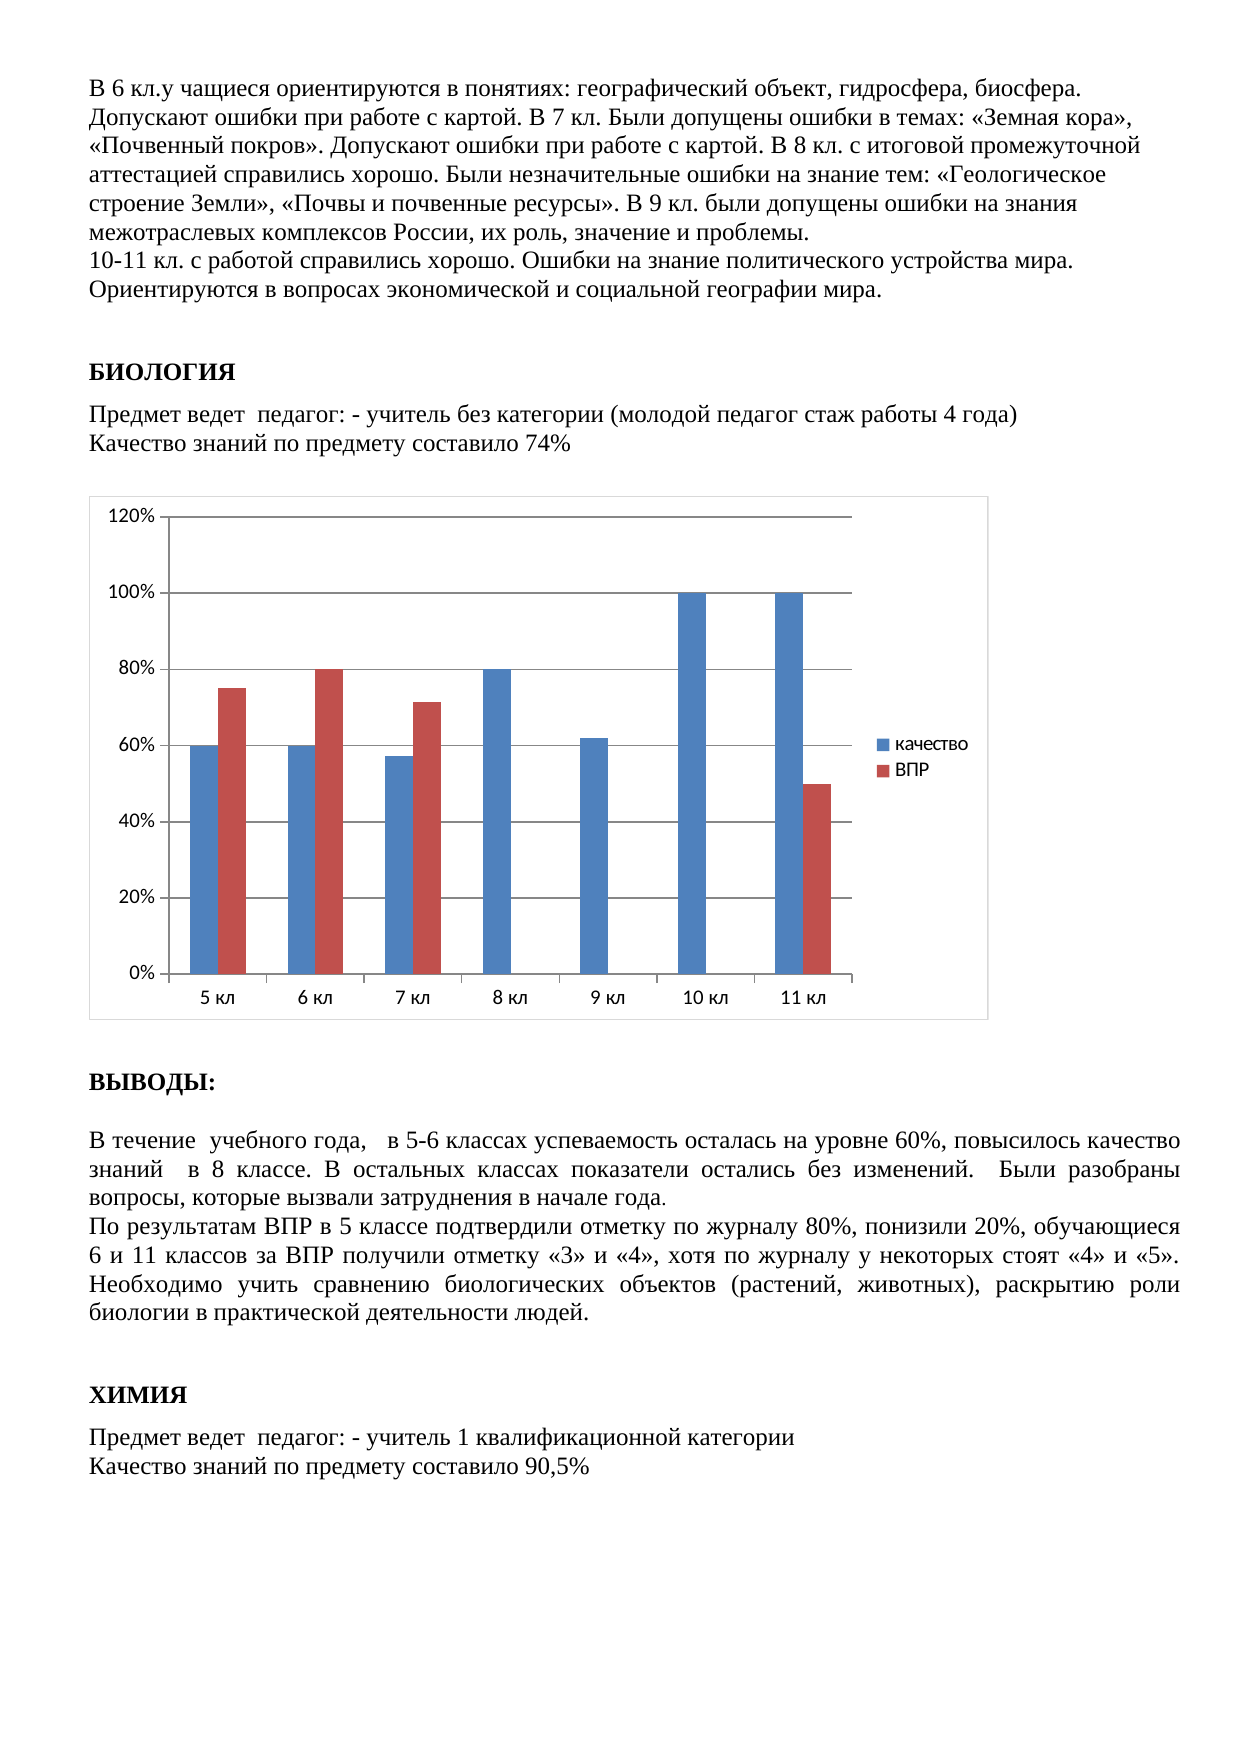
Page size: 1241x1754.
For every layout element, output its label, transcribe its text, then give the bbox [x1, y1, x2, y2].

text Качество знаний по предмету составило 74% [89, 428, 1181, 457]
text Предмет ведет педагог: - учитель без категории (молодой педагог стаж работы 4 года) [89, 386, 1181, 428]
text БИОЛОГИЯ [89, 345, 1181, 386]
text Качество знаний по предмету составило 90,5% [89, 1451, 1181, 1480]
text Предмет ведет педагог: - учитель 1 квалификационной категории [89, 1409, 1181, 1451]
text ВЫВОДЫ: [89, 1067, 1181, 1096]
text В течение учебного года, в 5-6 классах успеваемость осталась на уровне 60%, повысилось качество знаний в 8 классе. В остальных классах показатели остались без изменений. Были разобраны вопросы, которые вызвали затруднения в начале года. [89, 1125, 1181, 1211]
text ХИМИЯ [89, 1368, 1181, 1409]
text По результатам ВПР в 5 классе подтвердили отметку по журналу 80%, понизили 20%, обучающиеся 6 и 11 классов за ВПР получили отметку «3» и «4», хотя по журналу у некоторых стоят «4» и «5». Необходимо учить сравнению биологических объектов (растений, животных), раскрытию роли биологии в практической деятельности людей. [89, 1211, 1181, 1326]
text 10-11 кл. с работой справились хорошо. Ошибки на знание политического устройства мира. Ориентируются в вопросах экономической и социальной географии мира. [89, 246, 1181, 303]
text В 6 кл.у чащиеся ориентируются в понятиях: географический объект, гидросфера, биосфера. Допускают ошибки при работе с картой. В 7 кл. Были допущены ошибки в темах: «Земная кора», «Почвенный покров». Допускают ошибки при работе с картой. В 8 кл. с итоговой промежуточной аттестацией справились хорошо. Были незначительные ошибки на знание тем: «Геологическое строение Земли», «Почвы и почвенные ресурсы». В 9 кл. были допущены ошибки на знания межотраслевых комплексов России, их роль, значение и проблемы. [89, 73, 1181, 246]
